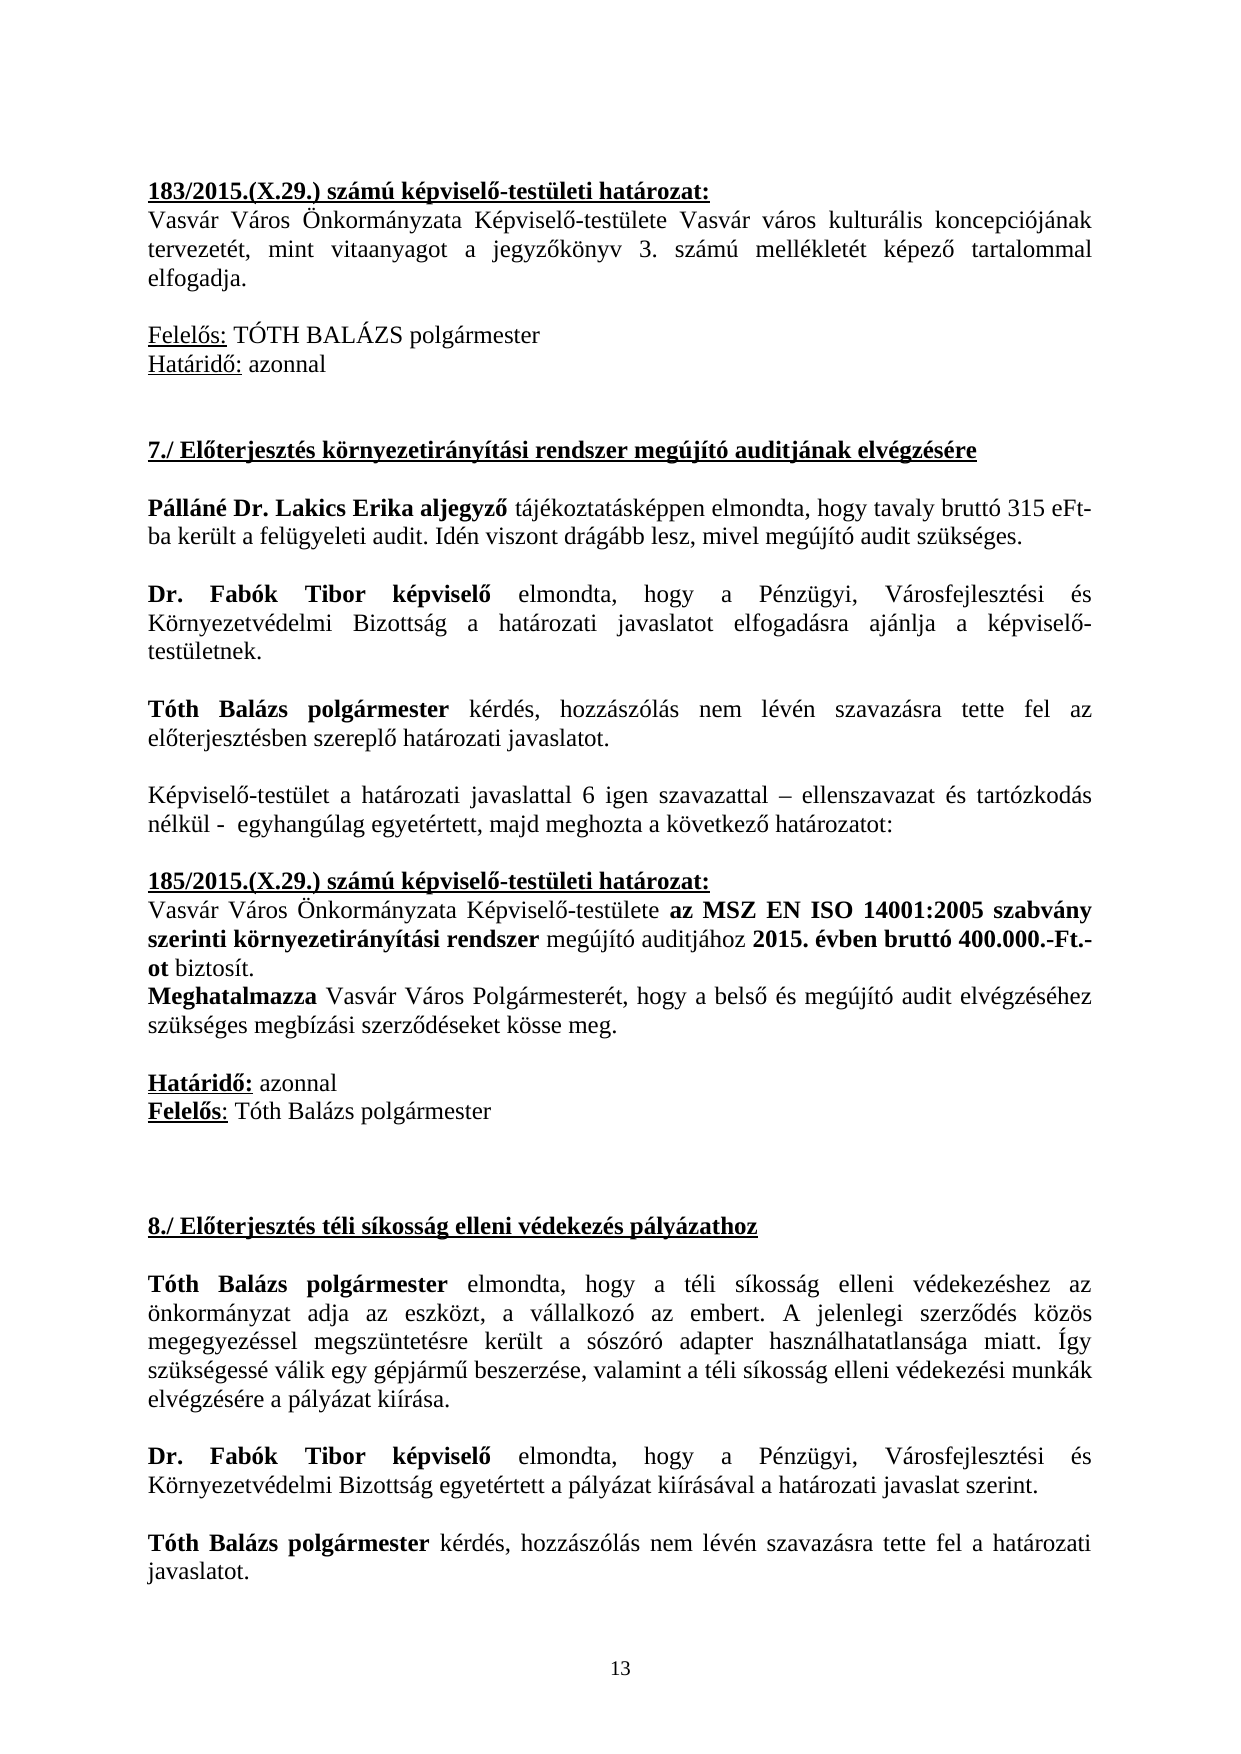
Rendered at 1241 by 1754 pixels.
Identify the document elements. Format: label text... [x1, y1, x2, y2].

text Dr. Fabók Tibor képviselő elmondta, hogy a Pénzügyi, Városfejlesztési és Környezetvédelmi Bizottság a határozati javaslatot elfogadásra ajánlja a képviselő-testületnek. [148, 579, 1093, 665]
text Tóth Balázs polgármester kérdés, hozzászólás nem lévén szavazásra tette fel az előterjesztésben szereplő határozati javaslatot. [148, 694, 1093, 751]
text Határidő: azonnal [148, 349, 1093, 378]
text Pálláné Dr. Lakics Erika aljegyző tájékoztatásképpen elmondta, hogy tavaly bruttó 315 eFt-ba került a felügyeleti audit. Idén viszont drágább lesz, mivel megújító audit szükséges. [148, 493, 1093, 550]
text 7./ Előterjesztés környezetirányítási rendszer megújító auditjának elvégzésére [148, 435, 1093, 464]
text Meghatalmazza Vasvár Város Polgármesterét, hogy a belső és megújító audit elvégzéséhez szükséges megbízási szerződéseket kösse meg. [148, 981, 1093, 1039]
text 183/2015.(X.29.) számú képviselő-testületi határozat: [148, 176, 1093, 205]
text 185/2015.(X.29.) számú képviselő-testületi határozat: [148, 866, 1093, 895]
text Vasvár Város Önkormányzata Képviselő-testülete Vasvár város kulturális koncepciójának tervezetét, mint vitaanyagot a jegyzőkönyv 3. számú mellékletét képező tartalommal elfogadja. [148, 205, 1093, 291]
text Vasvár Város Önkormányzata Képviselő-testülete az MSZ EN ISO 14001:2005 szabvány szerinti környezetirányítási rendszer megújító auditjához 2015. évben bruttó 400.000.-Ft.-ot biztosít. [148, 895, 1093, 981]
text 8./ Előterjesztés téli síkosság elleni védekezés pályázathoz [148, 1211, 1093, 1240]
text Tóth Balázs polgármester kérdés, hozzászólás nem lévén szavazásra tette fel a határozati javaslatot. [148, 1528, 1093, 1585]
text Határidő: azonnal [148, 1068, 1093, 1096]
text Képviselő-testület a határozati javaslattal 6 igen szavazattal – ellenszavazat és tartózkodás nélkül - egyhangúlag egyetértett, majd meghozta a következő határozatot: [148, 780, 1093, 838]
text Dr. Fabók Tibor képviselő elmondta, hogy a Pénzügyi, Városfejlesztési és Környezetvédelmi Bizottság egyetértett a pályázat kiírásával a határozati javaslat szerint. [148, 1441, 1093, 1499]
text Felelős: Tóth Balázs polgármester [148, 1096, 1093, 1125]
text Felelős: TÓTH BALÁZS polgármester [148, 320, 1093, 349]
text Tóth Balázs polgármester elmondta, hogy a téli síkosság elleni védekezéshez az önkormányzat adja az eszközt, a vállalkozó az embert. A jelenlegi szerződés közös megegyezéssel megszüntetésre került a sószóró adapter használhatatlansága miatt. Így szükségessé válik egy gépjármű beszerzése, valamint a téli síkosság elleni védekezési munkák elvégzésére a pályázat kiírása. [148, 1269, 1093, 1413]
